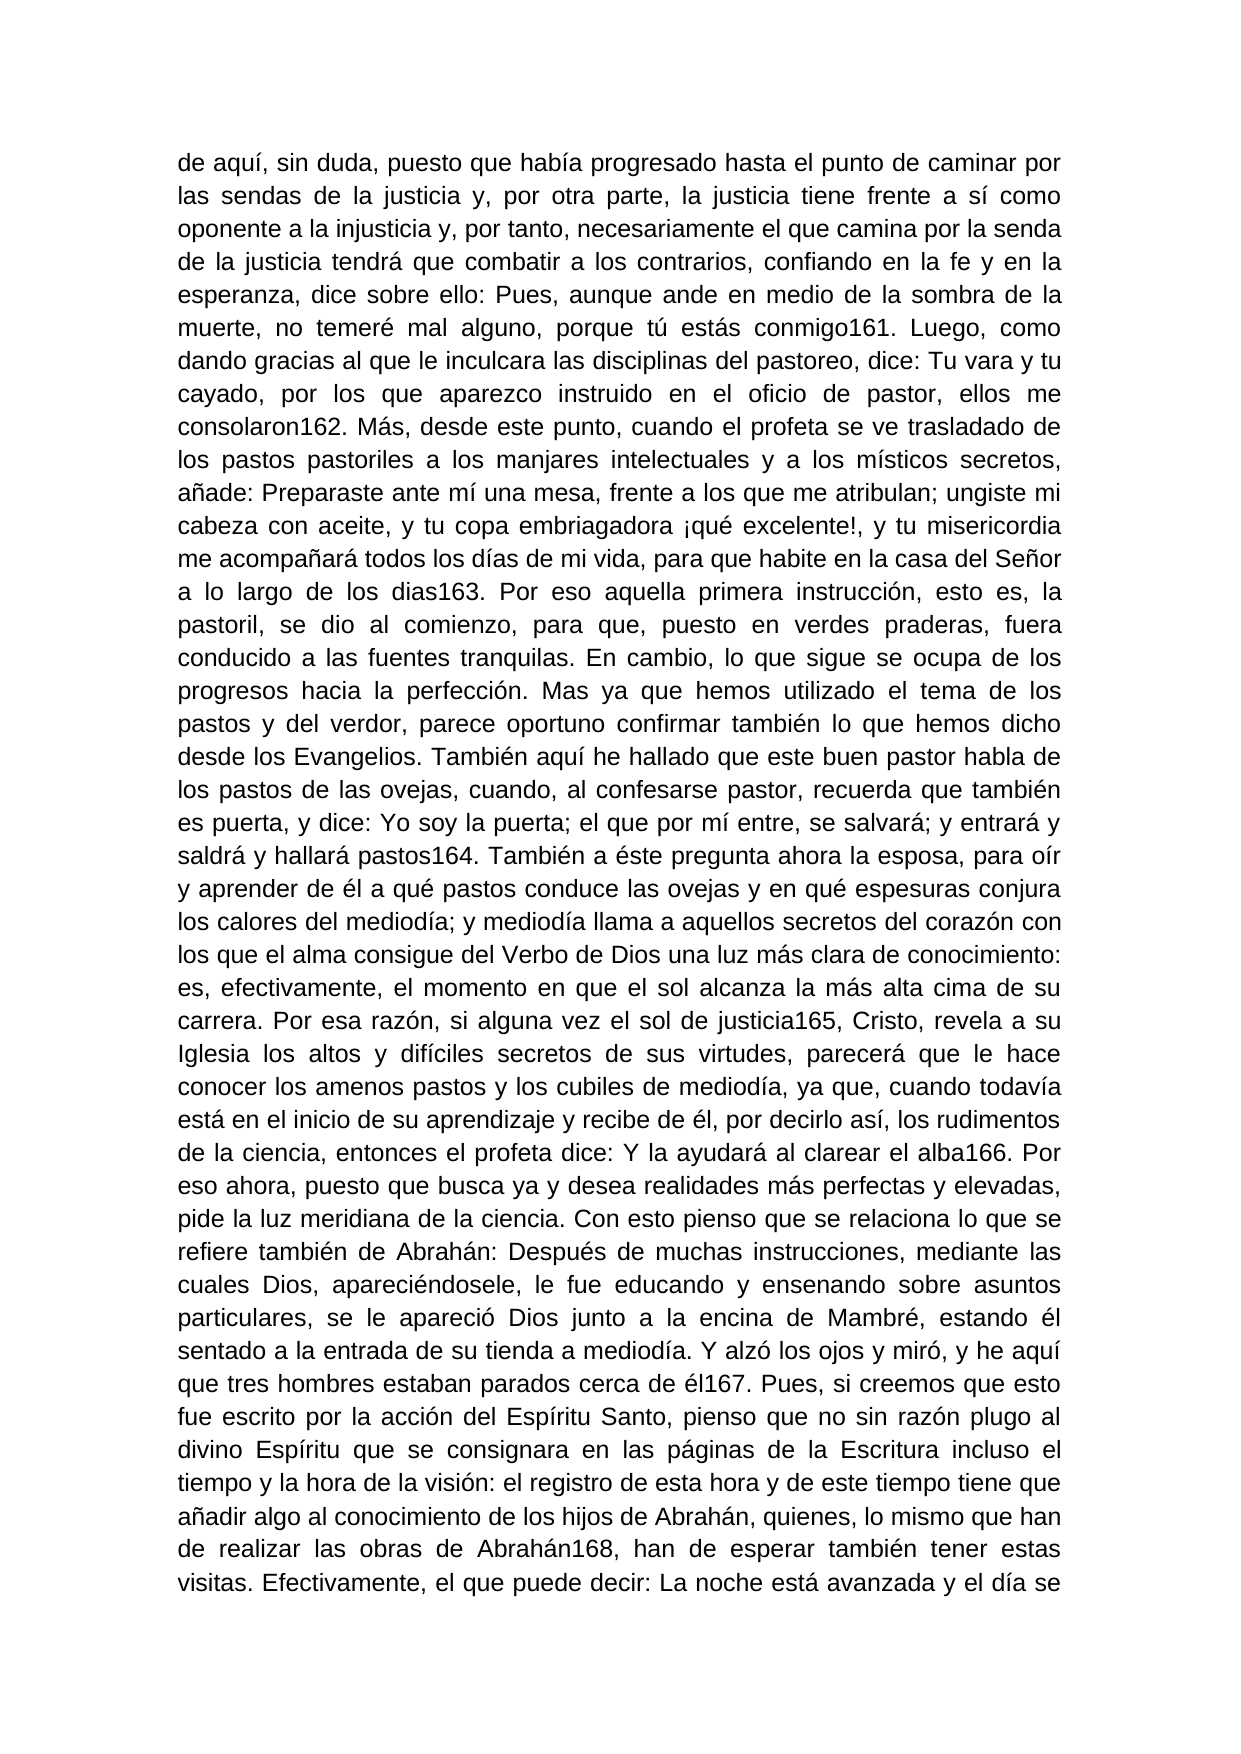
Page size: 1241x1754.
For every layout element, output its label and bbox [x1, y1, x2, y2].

text [177, 148, 1063, 1596]
